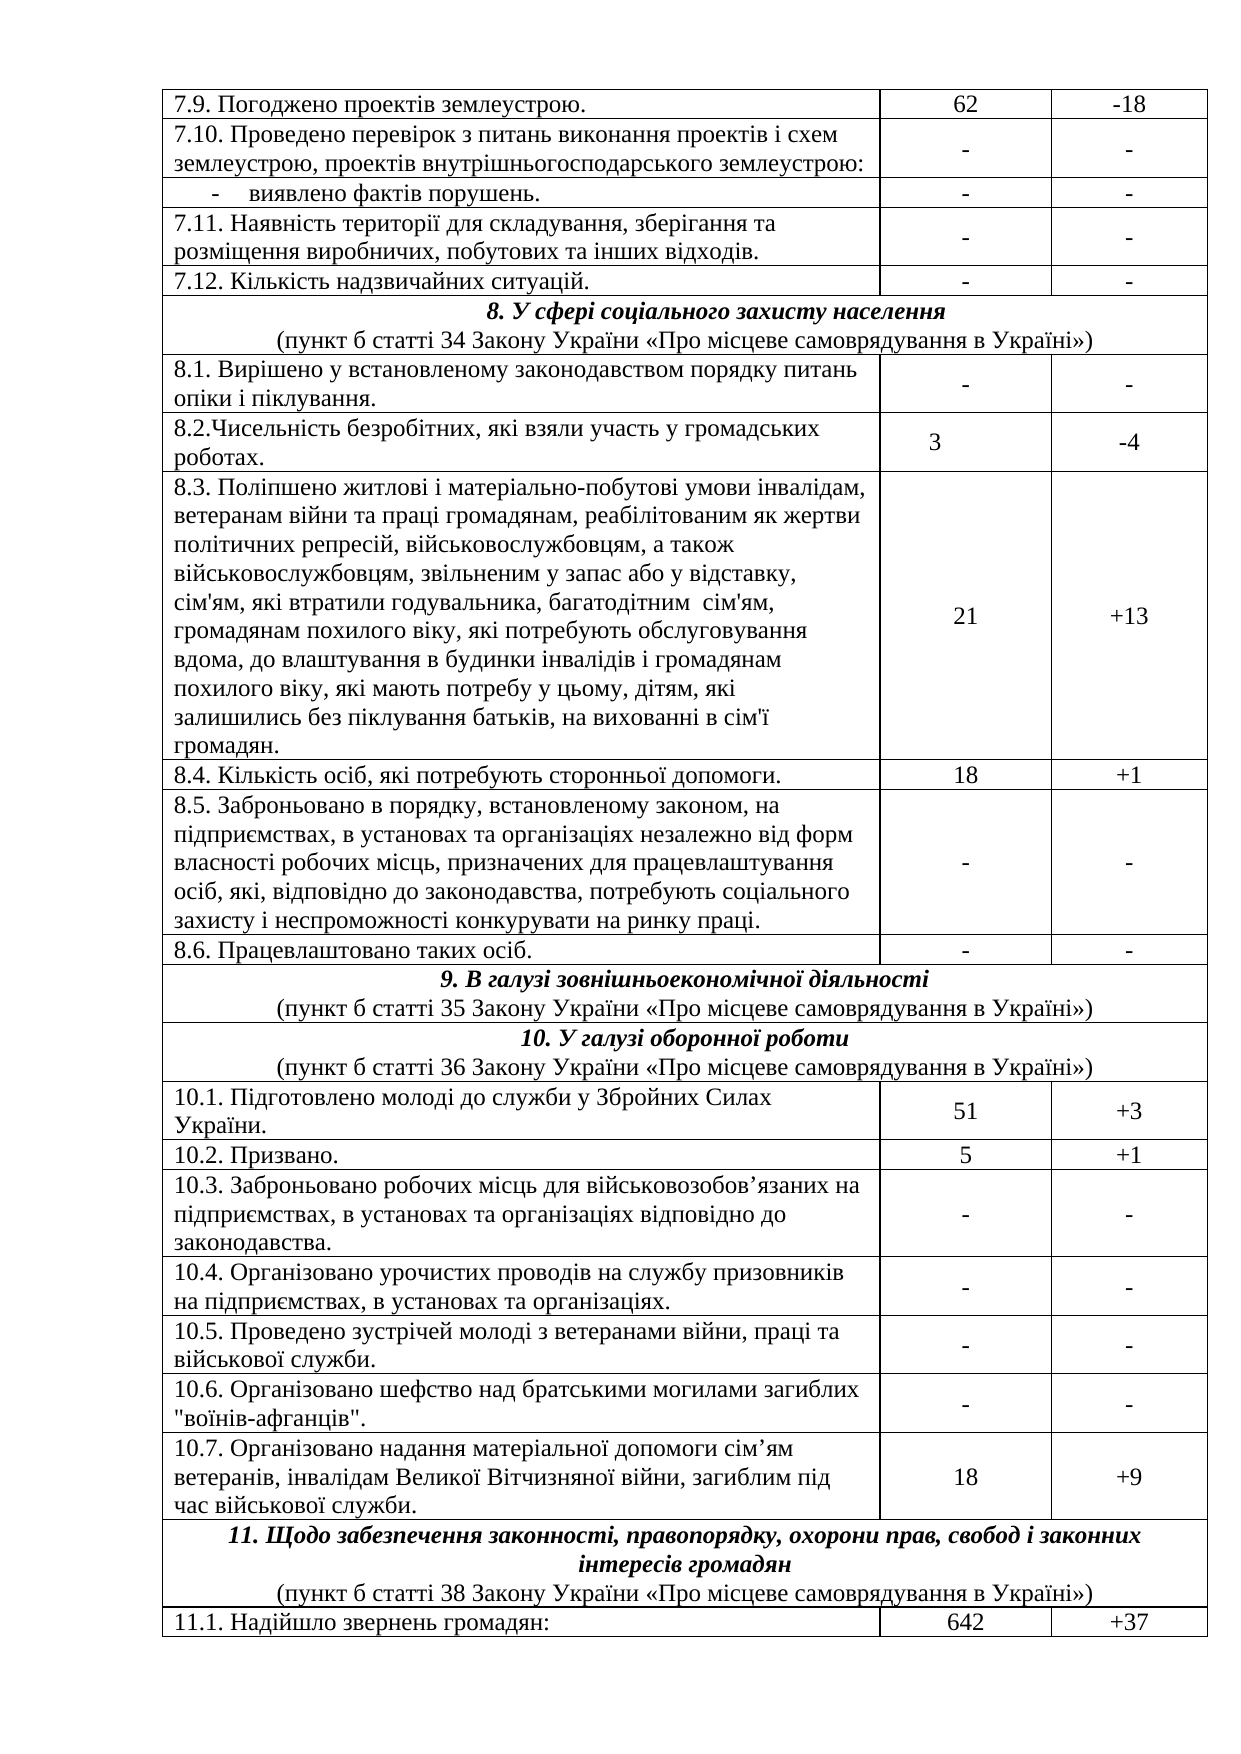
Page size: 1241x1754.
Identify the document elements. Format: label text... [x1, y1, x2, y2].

table_cell 9. В галузі зовнішньоекономічної діяльності (пункт б статті 35 Закону України «Про місцеве самоврядування в Україні») [163, 965, 1207, 1022]
table_cell 8. У сфері соціального захисту населення (пункт б статті 34 Закону України «Про місцеве самоврядування в Україні») [163, 296, 1207, 353]
table_cell 8.2.Чисельність безробітних, які взяли участь у громадських роботах. [163, 413, 879, 471]
table_cell - [881, 1374, 1051, 1432]
table_cell 11.1. Надійшло звернень громадян: [163, 1608, 879, 1636]
table_cell 10.5. Проведено зустрічей молоді з ветеранами війни, праці та військової служби. [163, 1316, 879, 1373]
table_cell +13 [1052, 472, 1207, 759]
table_cell - [1052, 935, 1207, 963]
table_cell +37 [1052, 1608, 1207, 1636]
table_cell - [881, 266, 1051, 295]
table_cell -4 [1052, 413, 1207, 471]
table_cell - [881, 178, 1051, 207]
table_cell 11. Щодо забезпечення законності, правопорядку, охорони прав, свобод і законних інтересів громадян (пункт б статті 38 Закону України «Про місцеве самоврядування в Україні») [163, 1520, 1207, 1606]
table_cell +3 [1052, 1082, 1207, 1139]
table_cell - [881, 1316, 1051, 1373]
table_cell 7.11. Наявність території для складування, зберігання та розміщення виробничих, побутових та інших відходів. [163, 208, 879, 265]
table_cell +9 [1052, 1433, 1207, 1519]
table_cell 10. У галузі оборонної роботи (пункт б статті 36 Закону України «Про місцеве самоврядування в Україні») [163, 1023, 1207, 1081]
table_cell 8.6. Працевлаштовано таких осіб. [163, 935, 879, 963]
table_cell 5 [881, 1140, 1051, 1169]
table_cell 7.12. Кількість надзвичайних ситуацій. [163, 266, 879, 295]
table_cell 642 [881, 1608, 1051, 1636]
table_cell 18 [881, 1433, 1051, 1519]
table_cell - [881, 208, 1051, 265]
table_cell 7.10. Проведено перевірок з питань виконання проектів і схем землеустрою, проектів внутрішньогосподарського землеустрою: [163, 119, 879, 177]
table_cell - [881, 119, 1051, 177]
table_cell - [1052, 1374, 1207, 1432]
table_cell 10.7. Організовано надання матеріальної допомоги сім’ям ветеранів, інвалідам Великої Вітчизняної війни, загиблим під час військової служби. [163, 1433, 879, 1519]
table_cell 8.1. Вирішено у встановленому законодавством порядку питань опіки і піклування. [163, 355, 879, 412]
table_cell - [1052, 1316, 1207, 1373]
table_cell - [1052, 1257, 1207, 1315]
table_cell 8.3. Поліпшено житлові і матеріально-побутові умови інвалідам, ветеранам війни та праці громадянам, реабілітованим як жертви політичних репресій, військовослужбовцям, а також військовослужбовцям, звільненим у запас або у відставку, сім'ям, які втратили годувальника, багатодітним сім'ям, громадянам похилого віку, які потребують обслуговування вдома, до влаштування в будинки інвалідів і громадянам похилого віку, які мають потребу у цьому, дітям, які залишились без піклування батьків, на вихованні в сім'ї громадян. [163, 472, 879, 759]
table_cell 21 [881, 472, 1051, 759]
table_cell - [881, 1170, 1051, 1256]
table_cell 10.1. Підготовлено молоді до служби у Збройних Силах України. [163, 1082, 879, 1139]
table_cell - [881, 935, 1051, 963]
table_cell 10.4. Організовано урочистих проводів на службу призовників на підприємствах, в установах та організаціях. [163, 1257, 879, 1315]
table_cell 10.6. Організовано шефство над братськими могилами загиблих "воїнів-афганців". [163, 1374, 879, 1432]
table_cell 10.3. Заброньовано робочих місць для військовозобов’язаних на підприємствах, в установах та організаціях відповідно до законодавства. [163, 1170, 879, 1256]
table_cell - [881, 790, 1051, 934]
table_cell - [1052, 119, 1207, 177]
table_cell -18 [1052, 90, 1207, 118]
table_cell - [1052, 790, 1207, 934]
table_cell 8.4. Кількість осіб, які потребують сторонньої допомоги. [163, 760, 879, 789]
table_cell - [1052, 178, 1207, 207]
table_cell - [1052, 1170, 1207, 1256]
table_cell 62 [881, 90, 1051, 118]
table_cell 10.2. Призвано. [163, 1140, 879, 1169]
table_cell - [881, 355, 1051, 412]
table_cell +1 [1052, 1140, 1207, 1169]
table_cell - [1052, 208, 1207, 265]
table_cell +1 [1052, 760, 1207, 789]
table_cell - [1052, 266, 1207, 295]
table_cell 3 [881, 413, 1051, 471]
table_cell 7.9. Погоджено проектів землеустрою. [163, 90, 879, 118]
table_cell - [1052, 355, 1207, 412]
table_cell виявлено фактів порушень. [163, 178, 879, 207]
table_cell 8.5. Заброньовано в порядку, встановленому законом, на підприємствах, в установах та організаціях незалежно від форм власності робочих місць, призначених для працевлаштування осіб, які, відповідно до законодавства, потребують соціального захисту і неспроможності конкурувати на ринку праці. [163, 790, 879, 934]
table_cell 51 [881, 1082, 1051, 1139]
table_cell 18 [881, 760, 1051, 789]
table_cell - [881, 1257, 1051, 1315]
